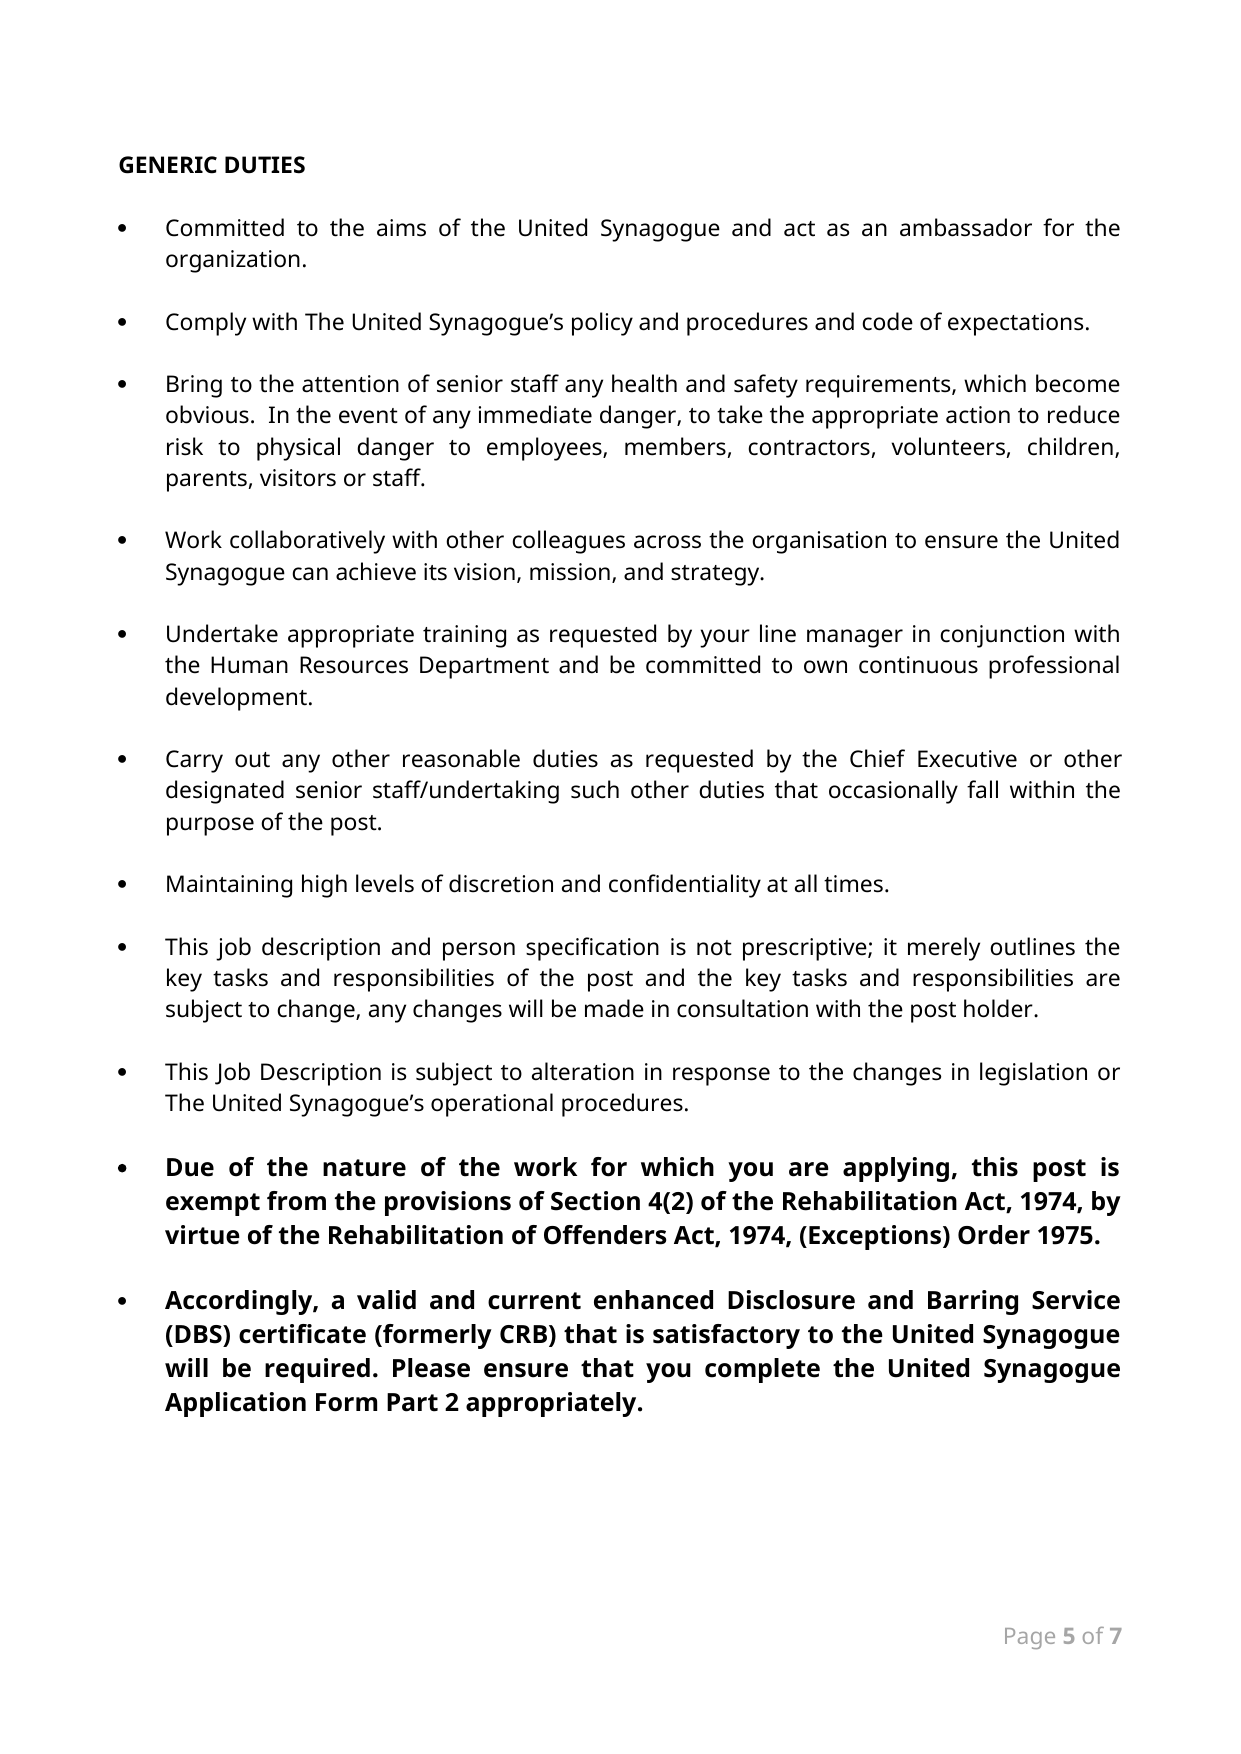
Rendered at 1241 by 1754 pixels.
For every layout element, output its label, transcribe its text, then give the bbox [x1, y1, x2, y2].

list Undertake appropriate training as requested by your line manager in conjunction with the Human Resources Department and be committed to own continuous professional development. [118, 618, 1122, 712]
text GENERIC DUTIES [118, 149, 1122, 181]
list Work collaboratively with other colleagues across the organisation to ensure the United Synagogue can achieve its vision, mission, and strategy. [118, 524, 1122, 587]
list Committed to the aims of the United Synagogue and act as an ambassador for the organization. [118, 212, 1122, 274]
list Comply with The United Synagogue’s policy and procedures and code of expectations. [118, 306, 1122, 337]
list Accordingly, a valid and current enhanced Disclosure and Barring Service (DBS) certificate (formerly CRB) that is satisfactory to the United Synagogue will be required. Please ensure that you complete the United Synagogue Application Form Part 2 appropriately. [118, 1283, 1122, 1419]
list Due of the nature of the work for which you are applying, this post is exempt from the provisions of Section 4(2) of the Rehabilitation Act, 1974, by virtue of the Rehabilitation of Offenders Act, 1974, (Exceptions) Order 1975. [118, 1149, 1122, 1252]
list Carry out any other reasonable duties as requested by the Chief Executive or other designated senior staff/undertaking such other duties that occasionally fall within the purpose of the post. [118, 743, 1122, 837]
list This Job Description is subject to alteration in response to the changes in legislation or The United Synagogue’s operational procedures. [118, 1056, 1122, 1118]
list Bring to the attention of senior staff any health and safety requirements, which become obvious. In the event of any immediate danger, to take the appropriate action to reduce risk to physical danger to employees, members, contractors, volunteers, children, parents, visitors or staff. [118, 368, 1122, 493]
list This job description and person specification is not prescriptive; it merely outlines the key tasks and responsibilities of the post and the key tasks and responsibilities are subject to change, any changes will be made in consultation with the post holder. [118, 931, 1122, 1024]
list Maintaining high levels of discretion and confidentiality at all times. [118, 868, 1122, 899]
